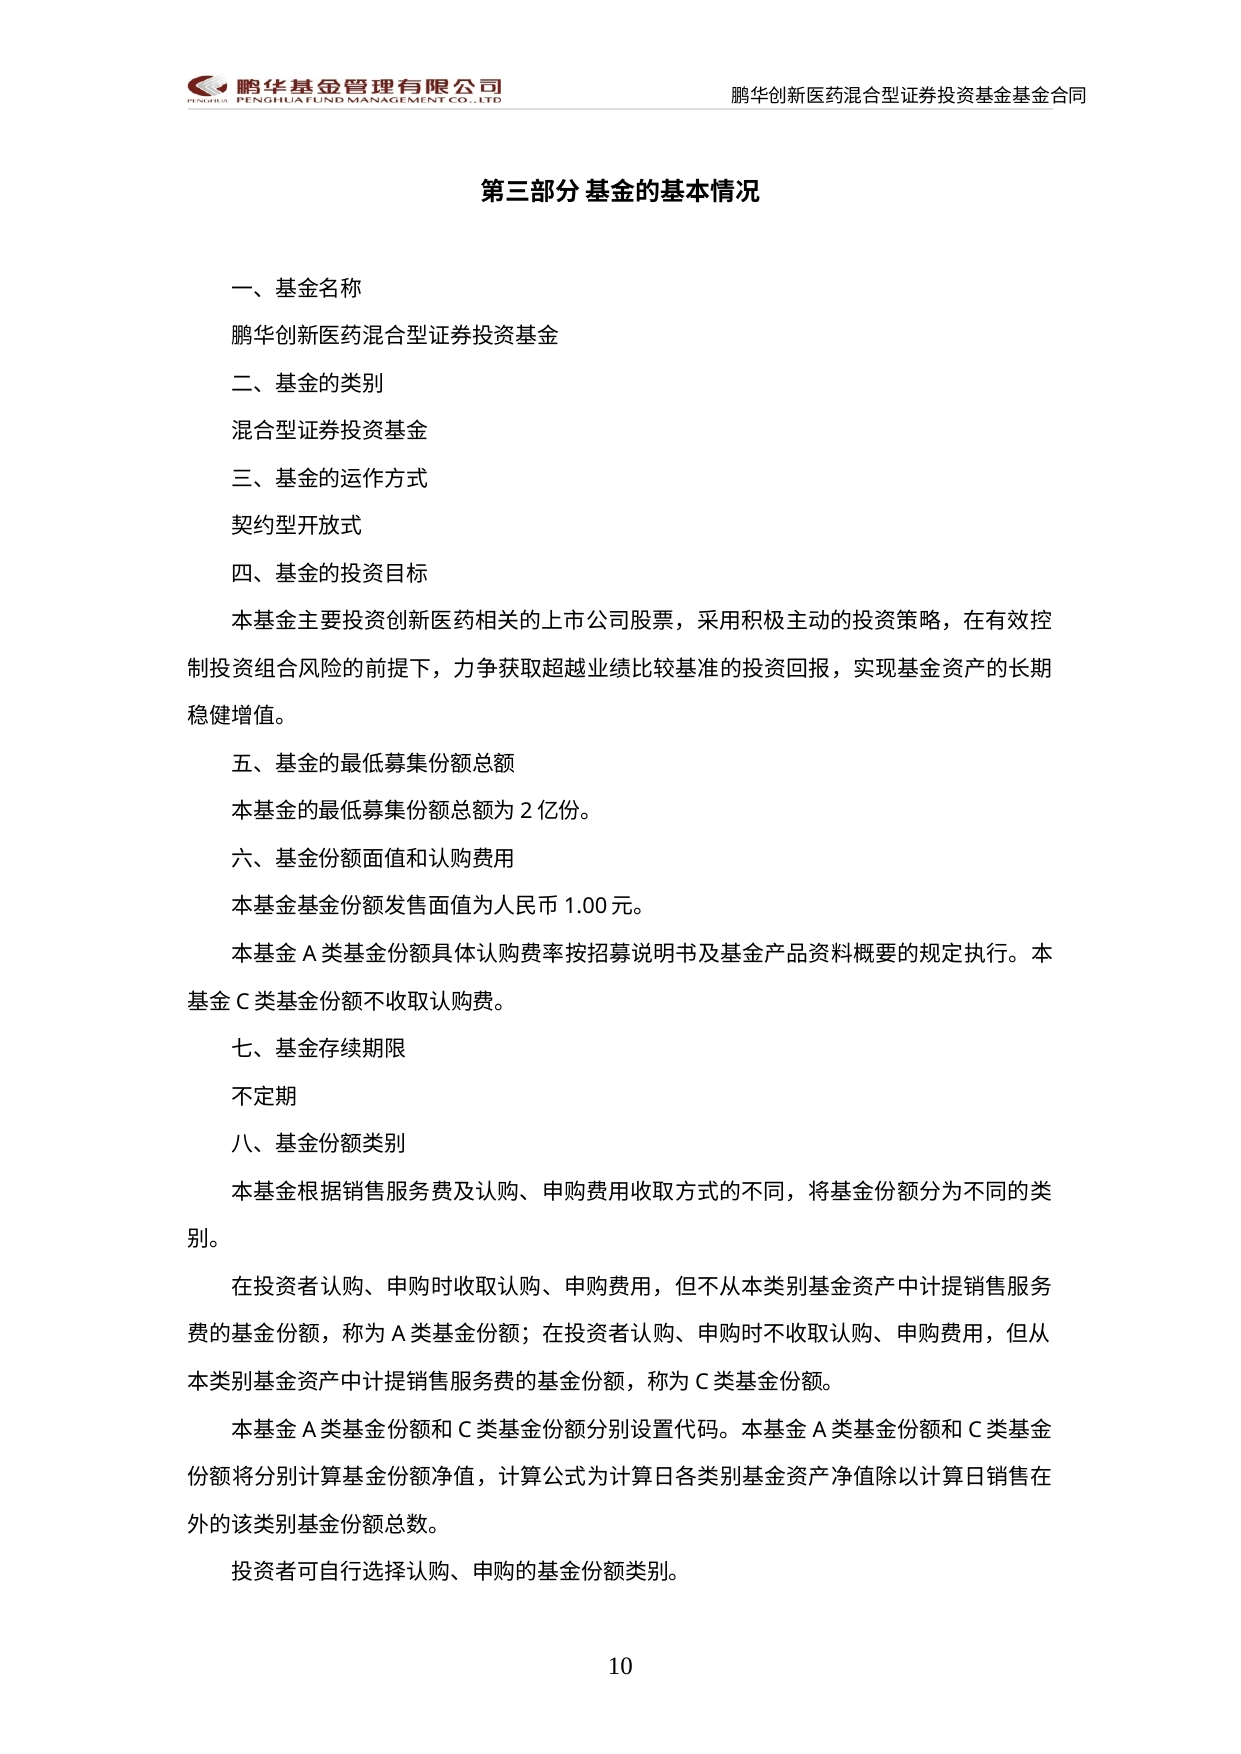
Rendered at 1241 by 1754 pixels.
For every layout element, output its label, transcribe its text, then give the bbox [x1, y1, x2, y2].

text 鹏华创新医药混合型证券投资基金 [187, 318, 1053, 350]
text 五、基金的最低募集份额总额 [187, 746, 1053, 778]
picture [187, 73, 501, 103]
text 混合型证券投资基金 [187, 413, 1053, 445]
text 八、基金份额类别 [187, 1126, 1053, 1158]
text 在投资者认购、申购时收取认购、申购费用，但不从本类别基金资产中计提销售服务费的基金份额，称为A类基金份额；在投资者认购、申购时不收取认购、申购费用，但从本类别基金资产中计提销售服务费的基金份额，称为C类基金份额。 [187, 1269, 1053, 1396]
text 六、基金份额面值和认购费用 [187, 841, 1053, 873]
text 三、基金的运作方式 [187, 461, 1053, 493]
text 本基金主要投资创新医药相关的上市公司股票，采用积极主动的投资策略，在有效控制投资组合风险的前提下，力争获取超越业绩比较基准的投资回报，实现基金资产的长期稳健增值。 [187, 603, 1053, 730]
text 本基金A类基金份额和C类基金份额分别设置代码。本基金A类基金份额和C类基金份额将分别计算基金份额净值，计算公式为计算日各类别基金资产净值除以计算日销售在外的该类别基金份额总数。 [187, 1412, 1053, 1538]
text 本基金基金份额发售面值为人民币1.00元。 [187, 888, 1053, 920]
text 一、基金名称 [187, 271, 1053, 303]
text 本基金A类基金份额具体认购费率按招募说明书及基金产品资料概要的规定执行。本基金C类基金份额不收取认购费。 [187, 936, 1053, 1016]
text 四、基金的投资目标 [187, 556, 1053, 588]
text 不定期 [187, 1079, 1053, 1111]
text 本基金的最低募集份额总额为2亿份。 [187, 793, 1053, 825]
text 七、基金存续期限 [187, 1031, 1053, 1063]
text 本基金根据销售服务费及认购、申购费用收取方式的不同，将基金份额分为不同的类别。 [187, 1174, 1053, 1253]
text 二、基金的类别 [187, 366, 1053, 398]
text 投资者可自行选择认购、申购的基金份额类别。 [187, 1554, 1053, 1586]
text 契约型开放式 [187, 508, 1053, 540]
subtitle 第三部分 基金的基本情况 [187, 172, 1053, 208]
